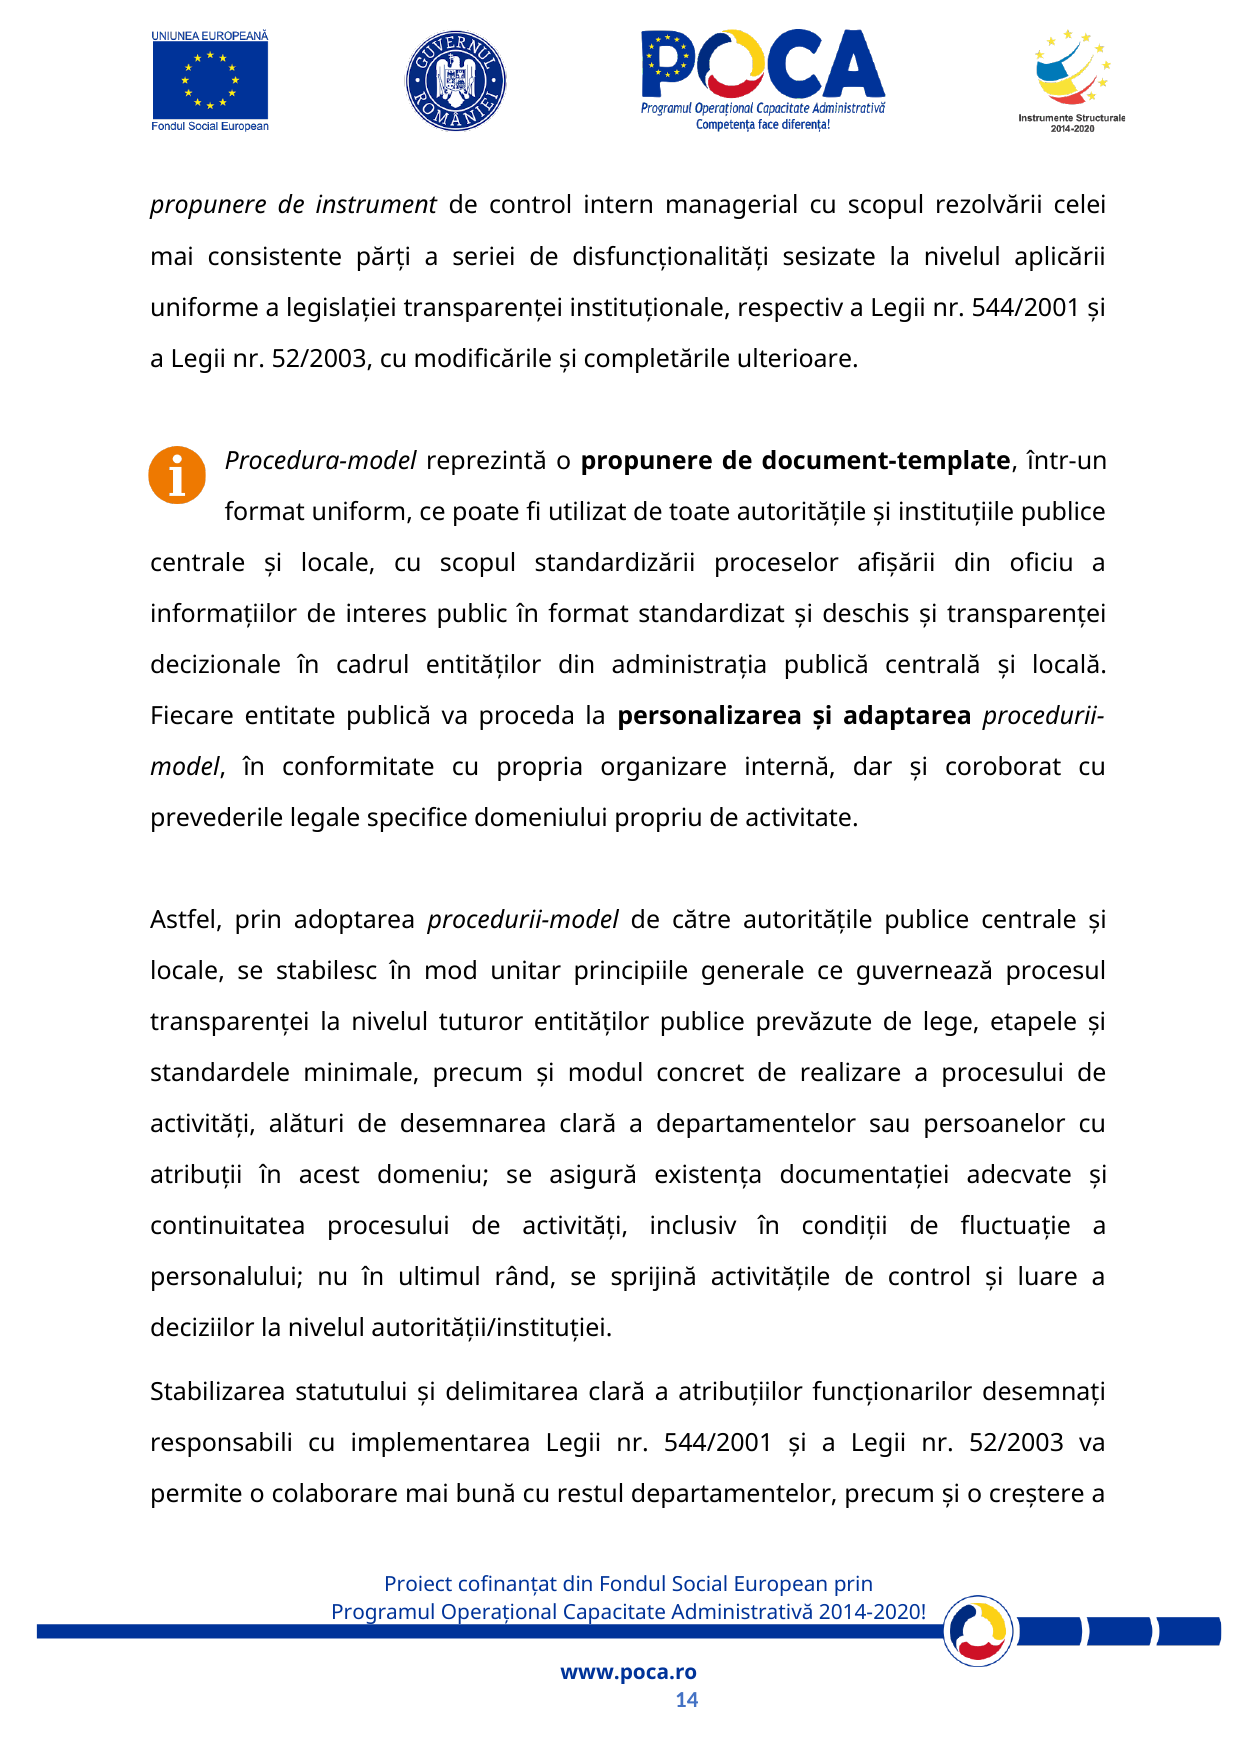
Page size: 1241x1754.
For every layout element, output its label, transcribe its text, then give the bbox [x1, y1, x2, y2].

text Astfel, prin adoptarea procedurii-model de către autoritățile publice centrale și locale, se stabilesc în mod unitar principiile generale ce guvernează procesul transparenței la nivelul tuturor entităților publice prevăzute de lege, etapele și standardele minimale, precum și modul concret de realizare a procesului de activități, alături de desemnarea clară a departamentelor sau persoanelor cu atribuții în acest domeniu; se asigură existenţa documentaţiei adecvate și continuitatea procesului de activități, inclusiv în condiții de fluctuație a personalului; nu în ultimul rând, se sprijină activitățile de control și luare a deciziilor la nivelul autorității/instituției. [150, 902, 1107, 1344]
picture [150, 29, 1125, 132]
picture [36, 1595, 1222, 1667]
picture [148, 446, 206, 504]
text Procedura-model reprezintă o propunere de document-template, într-un format uniform, ce poate fi utilizat de toate autoritățile și instituțiile publice centrale și locale, cu scopul standardizării proceselor afișării din oficiu a informațiilor de interes public în format standardizat și deschis și transparenței decizionale în cadrul entităţilor din administrația publică centrală şi locală. Fiecare entitate publică va proceda la personalizarea și adaptarea procedurii-model, în conformitate cu propria organizare internă, dar și coroborat cu prevederile legale specifice domeniului propriu de activitate. [150, 442, 1107, 834]
